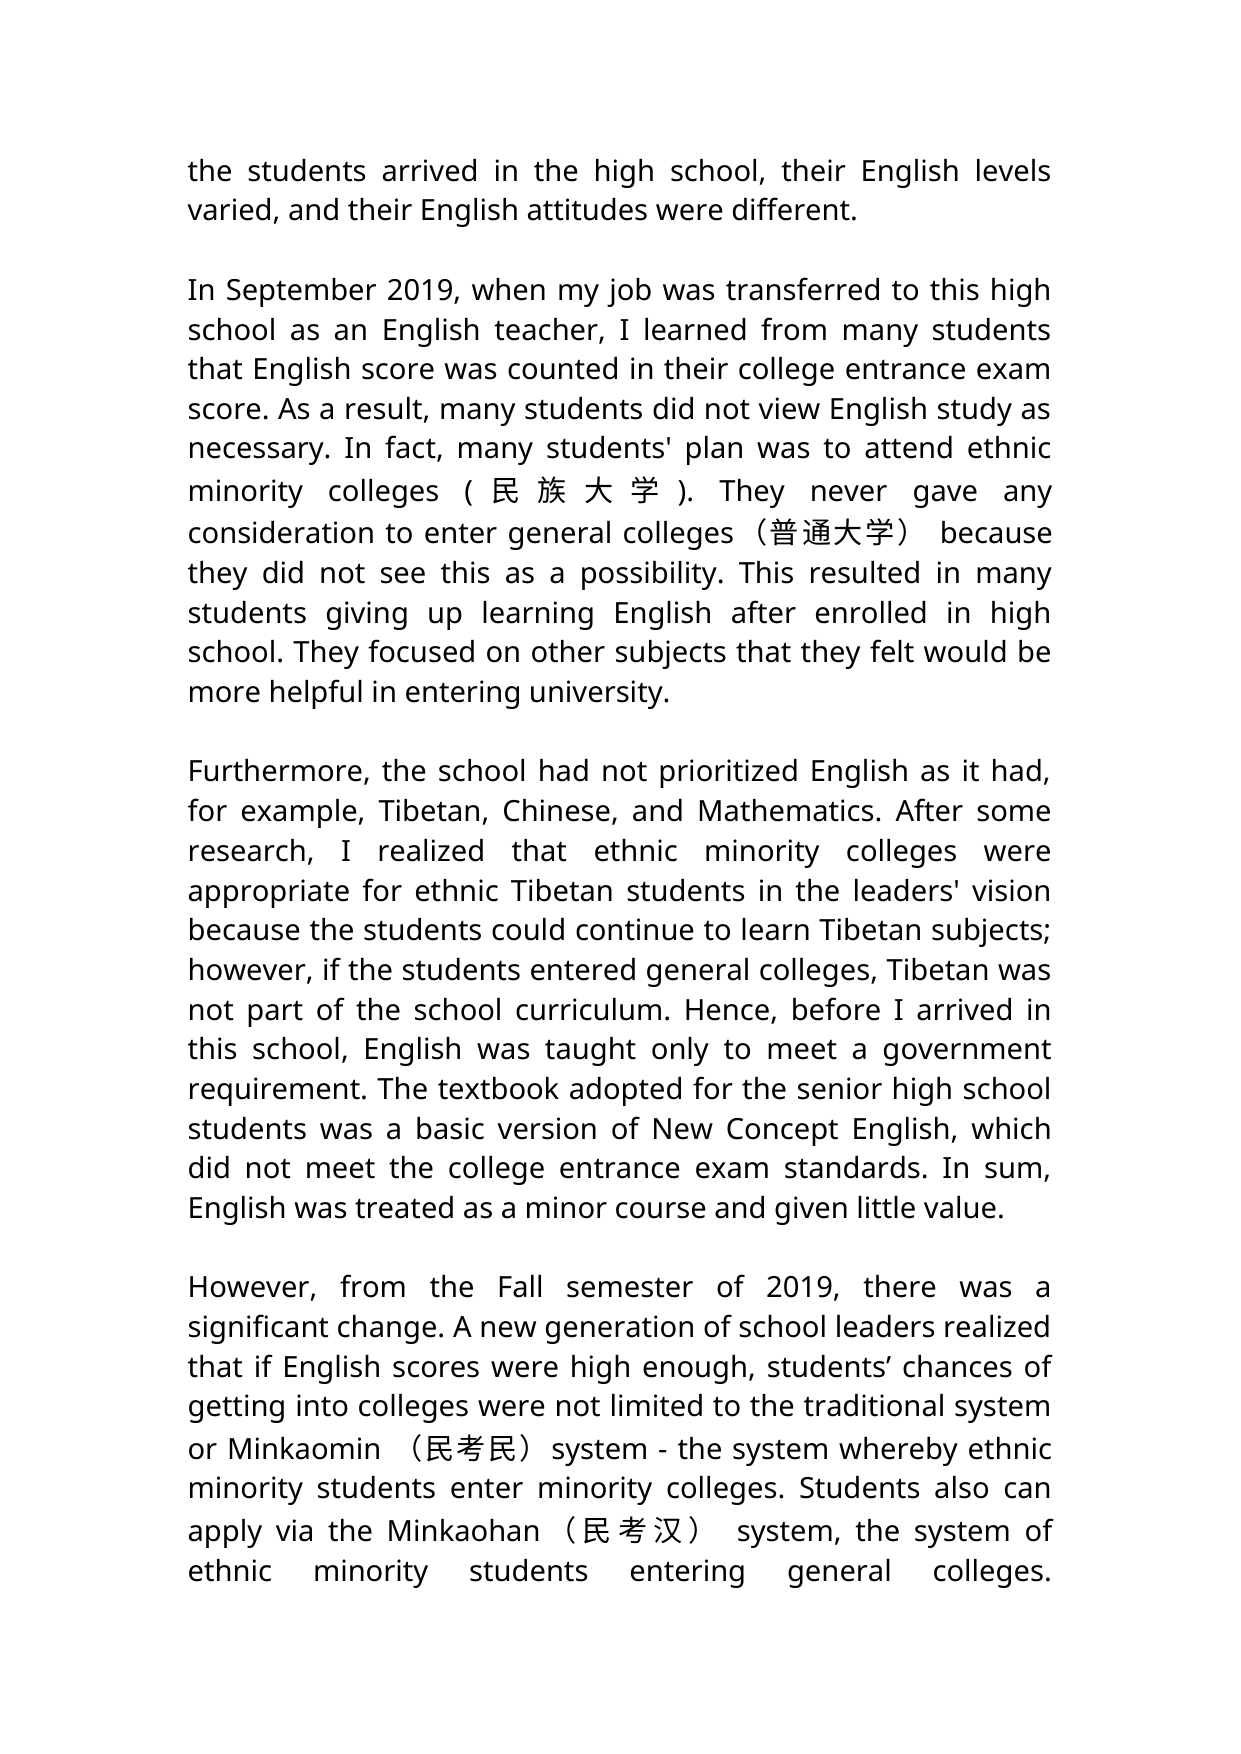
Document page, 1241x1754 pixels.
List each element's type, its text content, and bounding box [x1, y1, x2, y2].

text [187, 150, 1053, 229]
text Furthermore, the school had not prioritized English as it had, for example, Tibetan, Chinese, and Mathematics. After some research, I realized that ethnic minority colleges were appropriate for ethnic Tibetan students in the leaders' vision because the students could continue to learn Tibetan subjects; however, if the students entered general colleges, Tibetan was not part of the school curriculum. Hence, before I arrived in this school, English was taught only to meet a government requirement. The textbook adopted for the senior high school students was a basic version of New Concept English, which did not meet the college entrance exam standards. In sum, English was treated as a minor course and given little value. [187, 751, 1053, 1227]
text In September 2019, when my job was transferred to this high school as an English teacher, I learned from many students that English score was counted in their college entrance exam score. As a result, many students did not view English study as necessary. In fact, many students' plan was to attend ethnic minority colleges (民族大学). They never gave any consideration to enter general colleges（普通大学） because they did not see this as a possibility. This resulted in many students giving up learning English after enrolled in high school. They focused on other subjects that they felt would be more helpful in entering university. [187, 269, 1053, 711]
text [187, 1267, 1053, 1589]
